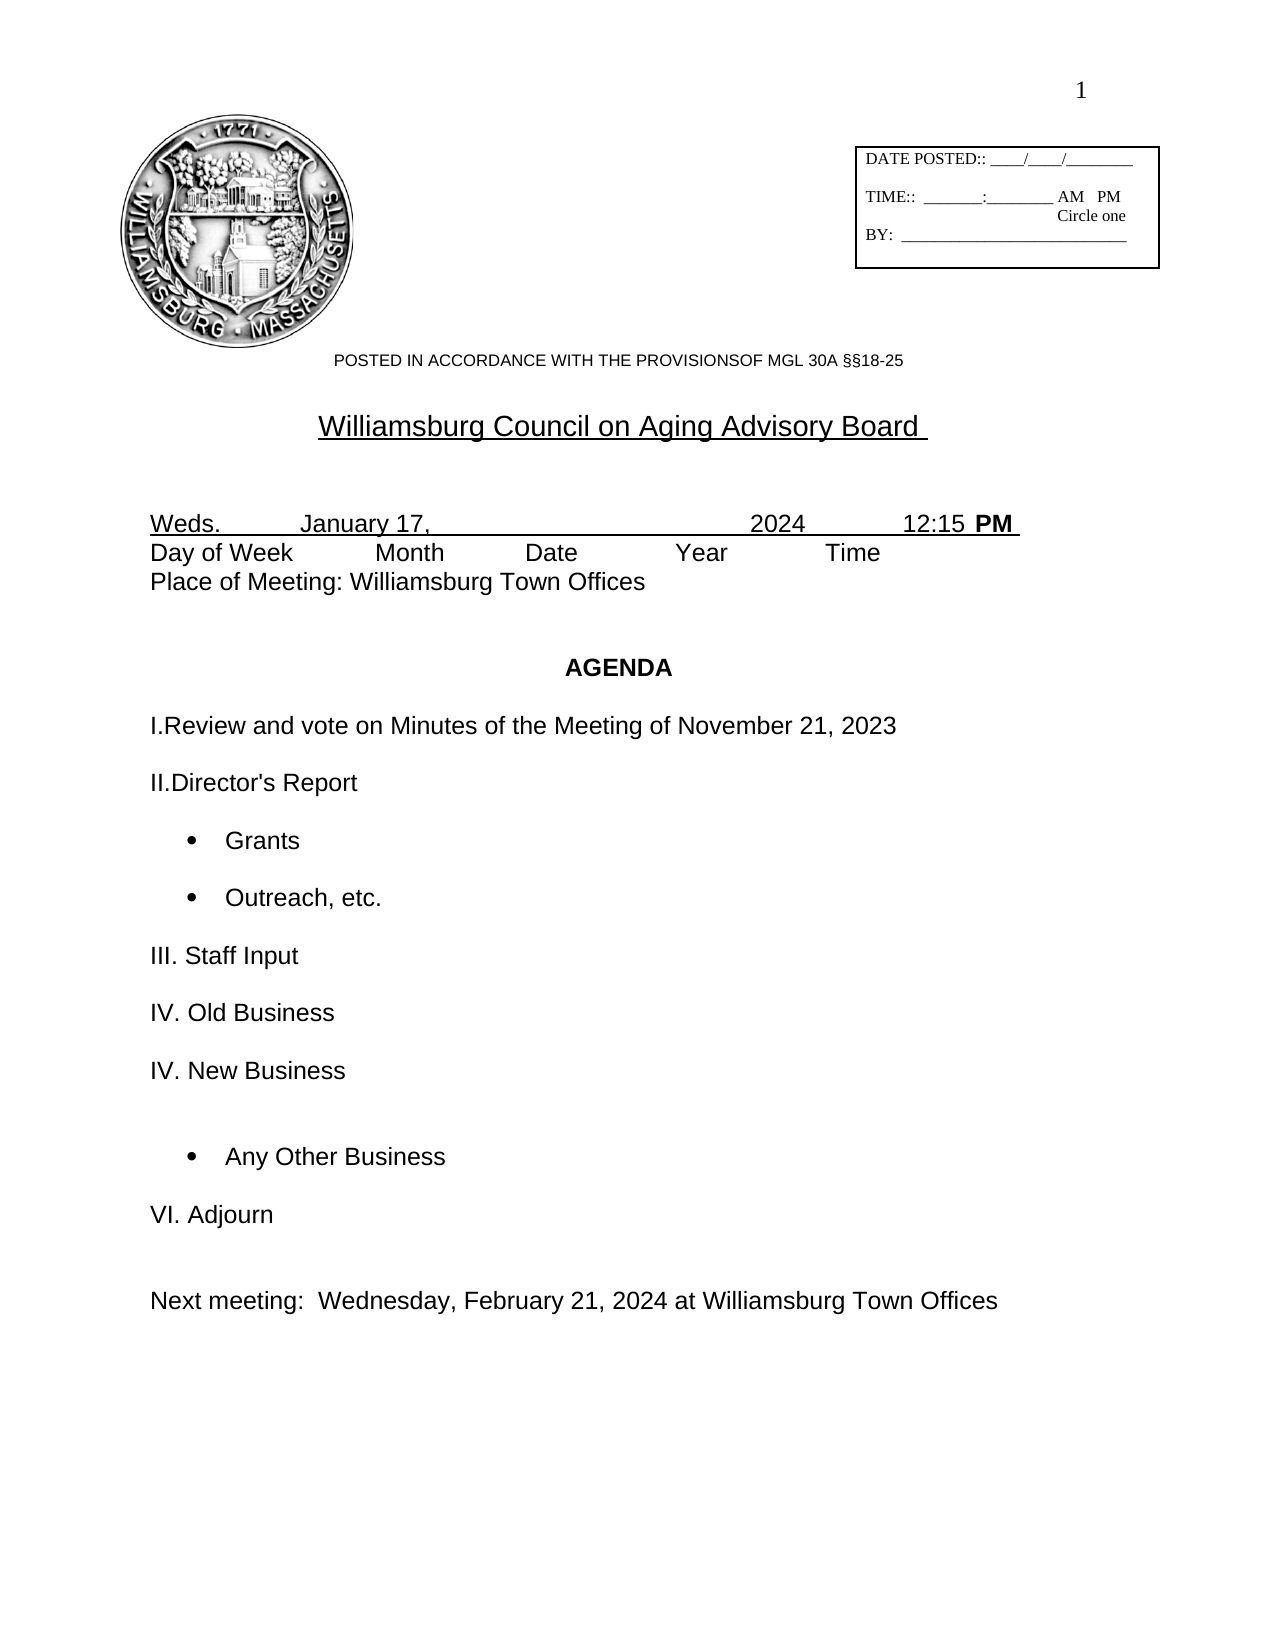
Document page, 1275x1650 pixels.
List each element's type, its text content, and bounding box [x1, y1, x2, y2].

text Day of Week Month Date Year Time [150, 538, 1087, 567]
text AGENDA [150, 653, 1087, 682]
text III. Staff Input [150, 941, 1087, 969]
text II.Director's Report [150, 768, 1087, 797]
text IV. New Business [150, 1056, 1087, 1084]
list Outreach, etc. [187, 883, 1087, 912]
picture [120, 113, 354, 348]
text VI. Adjourn [150, 1200, 1087, 1228]
text IV. Old Business [150, 998, 1087, 1027]
text I.Review and vote on Minutes of the Meeting of November 21, 2023 [150, 711, 1087, 739]
list Grants [187, 826, 1087, 854]
text Place of Meeting: Williamsburg Town Offices [150, 567, 1087, 596]
text Williamsburg Council on Aging Advisory Board [150, 409, 1087, 442]
text Weds. January 17, 2024 12:15 PM [150, 509, 1087, 538]
list Any Other Business [187, 1142, 1087, 1171]
text Next meeting: Wednesday, February 21, 2024 at Williamsburg Town Offices [150, 1286, 1087, 1315]
text POSTED IN ACCORDANCE WITH THE PROVISIONSOF MGL 30A §§18-25 [150, 351, 1087, 370]
